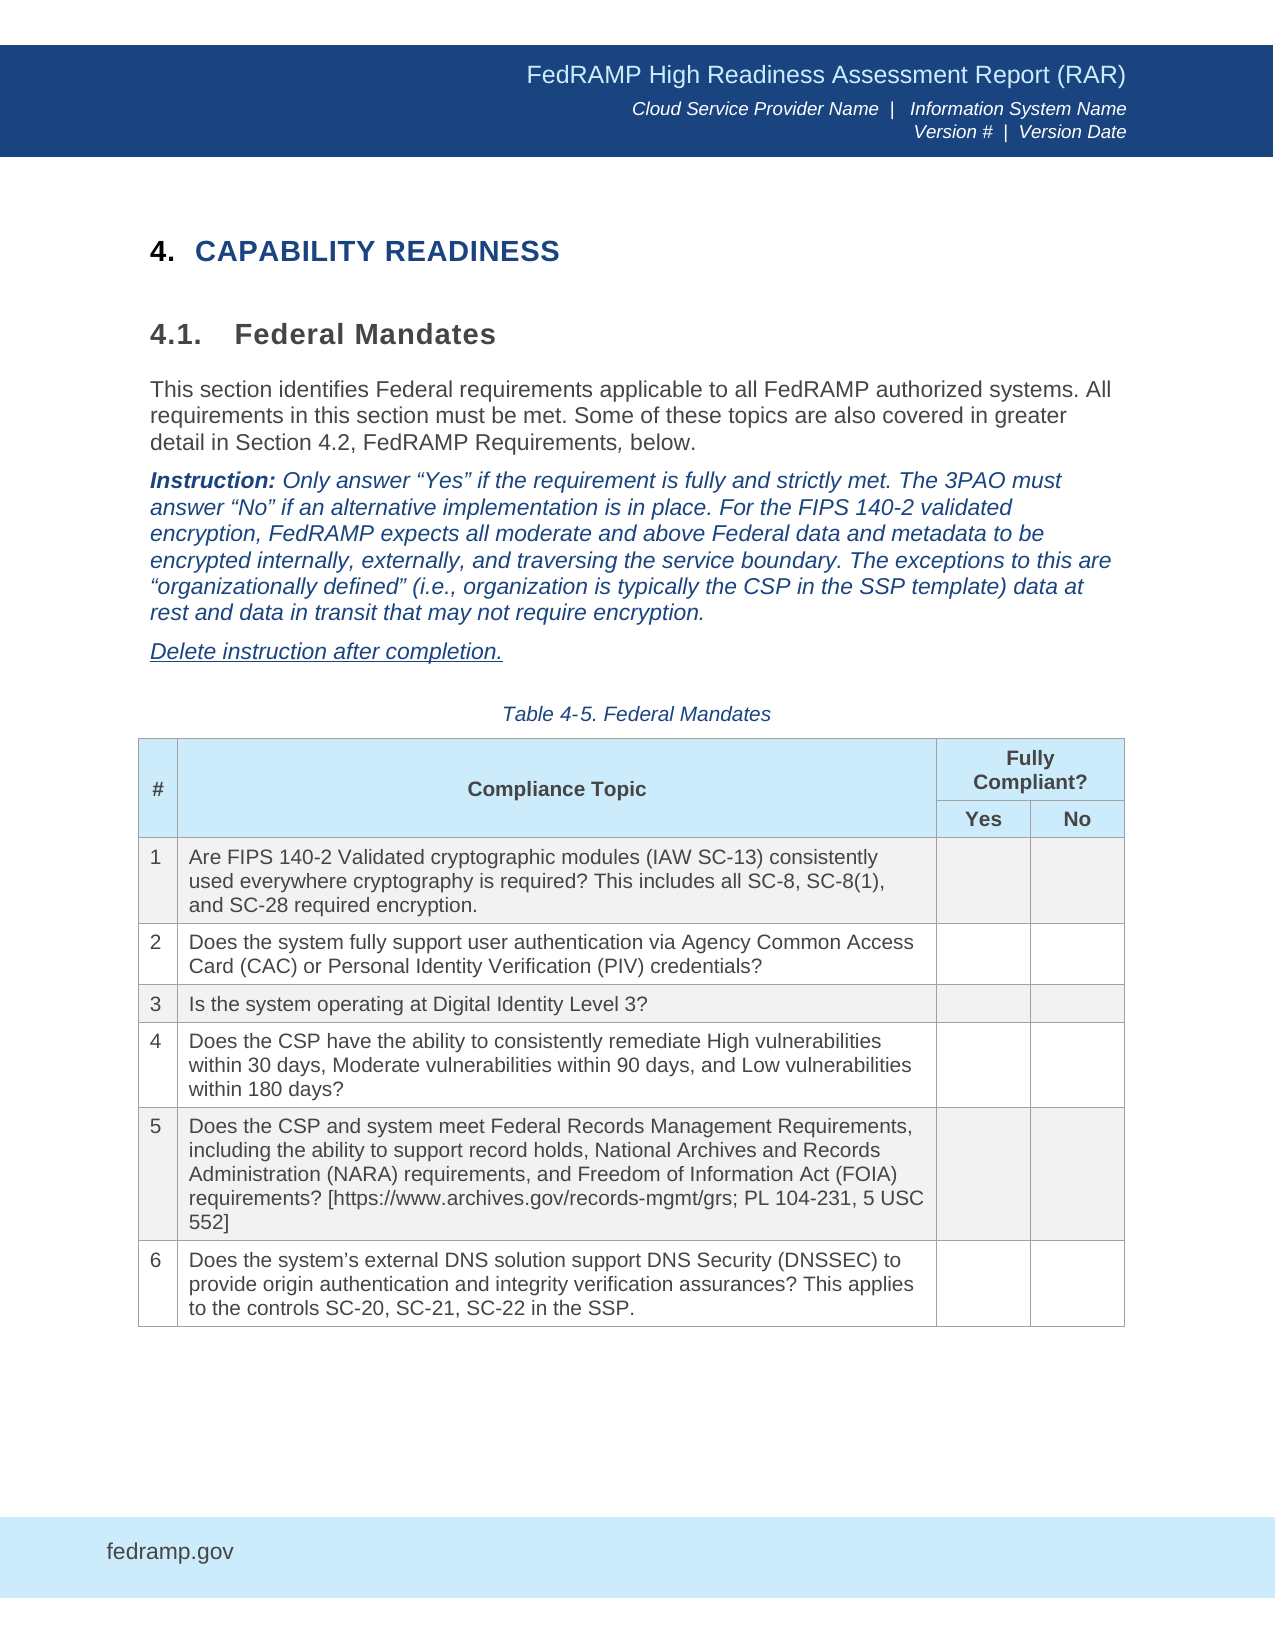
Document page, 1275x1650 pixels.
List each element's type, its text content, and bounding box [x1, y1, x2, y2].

text This section identifies Federal requirements applicable to all FedRAMP authorized systems. All requirements in this section must be met. Some of these topics are also covered in greater detail in Section 4.2, FedRAMP Requirements, below. [150, 376, 1125, 455]
table_cell 2 [139, 924, 177, 984]
table_header Fully Compliant? [937, 739, 1124, 800]
table_cell [937, 1023, 1030, 1107]
table_cell Are FIPS 140-2 Validated cryptographic modules (IAW SC-13) consistently used everywhere cryptography is required? This includes all SC-8, SC-8(1), and SC-28 required encryption. [178, 838, 936, 923]
table_cell 5 [139, 1108, 177, 1240]
text Instruction: Only answer “Yes” if the requirement is fully and strictly met. The 3PAO must answer “No” if an alternative implementation is in place. For the FIPS 140-2 validated encryption, FedRAMP expects all moderate and above Federal data and metadata to be encrypted internally, externally, and traversing the service boundary. The exceptions to this are “organizationally defined” (i.e., organization is typically the CSP in the SSP template) data at rest and data in transit that may not require encryption. [150, 467, 1125, 626]
table_cell Does the CSP have the ability to consistently remediate High vulnerabilities within 30 days, Moderate vulnerabilities within 90 days, and Low vulnerabilities within 180 days? [178, 1023, 936, 1107]
subtitle Capability Readiness [150, 234, 1125, 267]
table_cell 1 [139, 838, 177, 923]
table_cell [937, 838, 1030, 923]
table_header # [139, 739, 177, 837]
table_cell 6 [139, 1241, 177, 1326]
table_cell [937, 924, 1030, 984]
table_cell [1031, 1023, 1124, 1107]
table_cell Does the CSP and system meet Federal Records Management Requirements, including the ability to support record holds, National Archives and Records Administration (NARA) requirements, and Freedom of Information Act (FOIA) requirements? [https://www.archives.gov/records-mgmt/grs; PL 104-231, 5 USC 552] [178, 1108, 936, 1240]
table_cell [1031, 985, 1124, 1022]
table_cell Is the system operating at Digital Identity Level 3? [178, 985, 936, 1022]
table_cell Does the system’s external DNS solution support DNS Security (DNSSEC) to provide origin authentication and integrity verification assurances? This applies to the controls SC-20, SC-21, SC-22 in the SSP. [178, 1241, 936, 1326]
table_cell 3 [139, 985, 177, 1022]
table_cell [937, 985, 1030, 1022]
table_cell [1031, 838, 1124, 923]
table_cell [937, 1241, 1030, 1326]
table_cell [1031, 1241, 1124, 1326]
table_cell [937, 1108, 1030, 1240]
table_cell No [1031, 801, 1124, 837]
text Delete instruction after completion. [150, 638, 1125, 664]
table_cell Does the system fully support user authentication via Agency Common Access Card (CAC) or Personal Identity Verification (PIV) credentials? [178, 924, 936, 984]
table_cell Yes [937, 801, 1030, 837]
table_cell [1031, 924, 1124, 984]
table_cell 4 [139, 1023, 177, 1107]
subtitle Federal Mandates [150, 317, 1125, 351]
table_cell [1031, 1108, 1124, 1240]
table_header Compliance Topic [178, 739, 936, 837]
